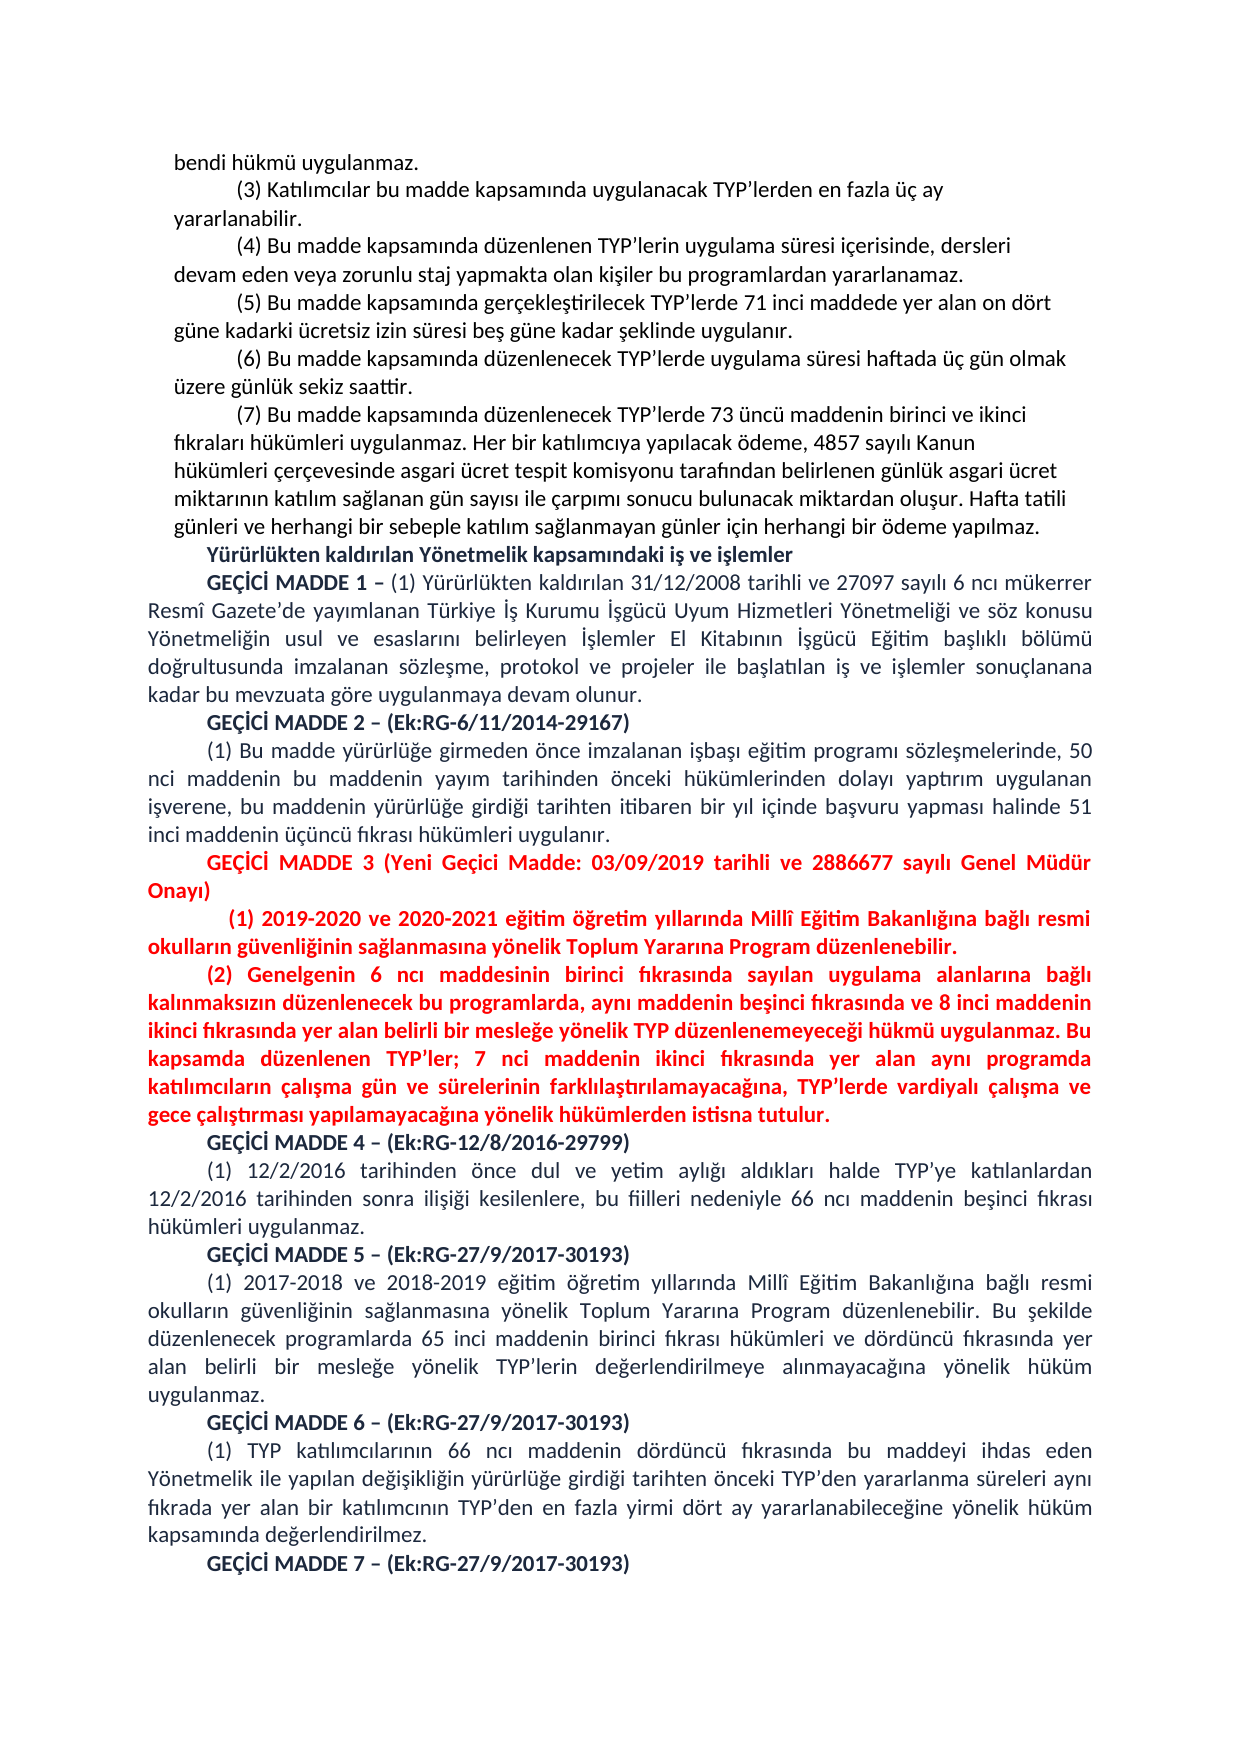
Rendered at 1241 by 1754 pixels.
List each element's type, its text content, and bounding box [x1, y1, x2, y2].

text (1) Bu madde yürürlüğe girmeden önce imzalanan işbaşı eğitim programı sözleşmelerinde, 50 nci maddenin bu maddenin yayım tarihinden önceki hükümlerinden dolayı yaptırım uygulanan işverene, bu maddenin yürürlüğe girdiği tarihten itibaren bir yıl içinde başvuru yapması halinde 51 inci maddenin üçüncü fıkrası hükümleri uygulanır. [148, 736, 1093, 848]
text (1) 2017-2018 ve 2018-2019 eğitim öğretim yıllarında Millî Eğitim Bakanlığına bağlı resmi okulların güvenliğinin sağlanmasına yönelik Toplum Yararına Program düzenlenebilir. Bu şekilde düzenlenecek programlarda 65 inci maddenin birinci fıkrası hükümleri ve dördüncü fıkrasında yer alan belirli bir mesleğe yönelik TYP’lerin değerlendirilmeye alınmayacağına yönelik hüküm uygulanmaz. [148, 1268, 1093, 1408]
text GEÇİCİ MADDE 4 – (Ek:RG-12/8/2016-29799) [148, 1128, 1093, 1156]
text GEÇİCİ MADDE 3 (Yeni Geçici Madde: 03/09/2019 tarihli ve 2886677 sayılı Genel Müdür Onayı) [148, 848, 1093, 904]
text (2) Genelgenin 6 ncı maddesinin birinci fıkrasında sayılan uygulama alanlarına bağlı kalınmaksızın düzenlenecek bu programlarda, aynı maddenin beşinci fıkrasında ve 8 inci maddenin ikinci fıkrasında yer alan belirli bir mesleğe yönelik TYP düzenlenemeyeceği hükmü uygulanmaz. Bu kapsamda düzenlenen TYP’ler; 7 nci maddenin ikinci fıkrasında yer alan aynı programda katılımcıların çalışma gün ve sürelerinin farklılaştırılamayacağına, TYP’lerde vardiyalı çalışma ve gece çalıştırması yapılamayacağına yönelik hükümlerden istisna tutulur. [148, 960, 1093, 1128]
text GEÇİCİ MADDE 7 – (Ek:RG-27/9/2017-30193) [148, 1549, 1093, 1577]
text GEÇİCİ MADDE 2 – (Ek:RG-6/11/2014-29167) [148, 708, 1093, 736]
text Yürürlükten kaldırılan Yönetmelik kapsamındaki iş ve işlemler [148, 540, 1093, 568]
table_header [162, 148, 1078, 540]
text (1) 2019-2020 ve 2020-2021 eğitim öğretim yıllarında Millî Eğitim Bakanlığına bağlı resmi okulların güvenliğinin sağlanmasına yönelik Toplum Yararına Program düzenlenebilir. [148, 904, 1093, 960]
text GEÇİCİ MADDE 1 – (1) Yürürlükten kaldırılan 31/12/2008 tarihli ve 27097 sayılı 6 ncı mükerrer Resmî Gazete’de yayımlanan Türkiye İş Kurumu İşgücü Uyum Hizmetleri Yönetmeliği ve söz konusu Yönetmeliğin usul ve esaslarını belirleyen İşlemler El Kitabının İşgücü Eğitim başlıklı bölümü doğrultusunda imzalanan sözleşme, protokol ve projeler ile başlatılan iş ve işlemler sonuçlanana kadar bu mevzuata göre uygulanmaya devam olunur. [148, 568, 1093, 708]
text GEÇİCİ MADDE 6 – (Ek:RG-27/9/2017-30193) [148, 1408, 1093, 1437]
text GEÇİCİ MADDE 5 – (Ek:RG-27/9/2017-30193) [148, 1240, 1093, 1268]
text (1) TYP katılımcılarının 66 ncı maddenin dördüncü fıkrasında bu maddeyi ihdas eden Yönetmelik ile yapılan değişikliğin yürürlüğe girdiği tarihten önceki TYP’den yararlanma süreleri aynı fıkrada yer alan bir katılımcının TYP’den en fazla yirmi dört ay yararlanabileceğine yönelik hüküm kapsamında değerlendirilmez. [148, 1437, 1093, 1549]
text (1) 12/2/2016 tarihinden önce dul ve yetim aylığı aldıkları halde TYP’ye katılanlardan 12/2/2016 tarihinden sonra ilişiği kesilenlere, bu fiilleri nedeniyle 66 ncı maddenin beşinci fıkrası hükümleri uygulanmaz. [148, 1156, 1093, 1240]
